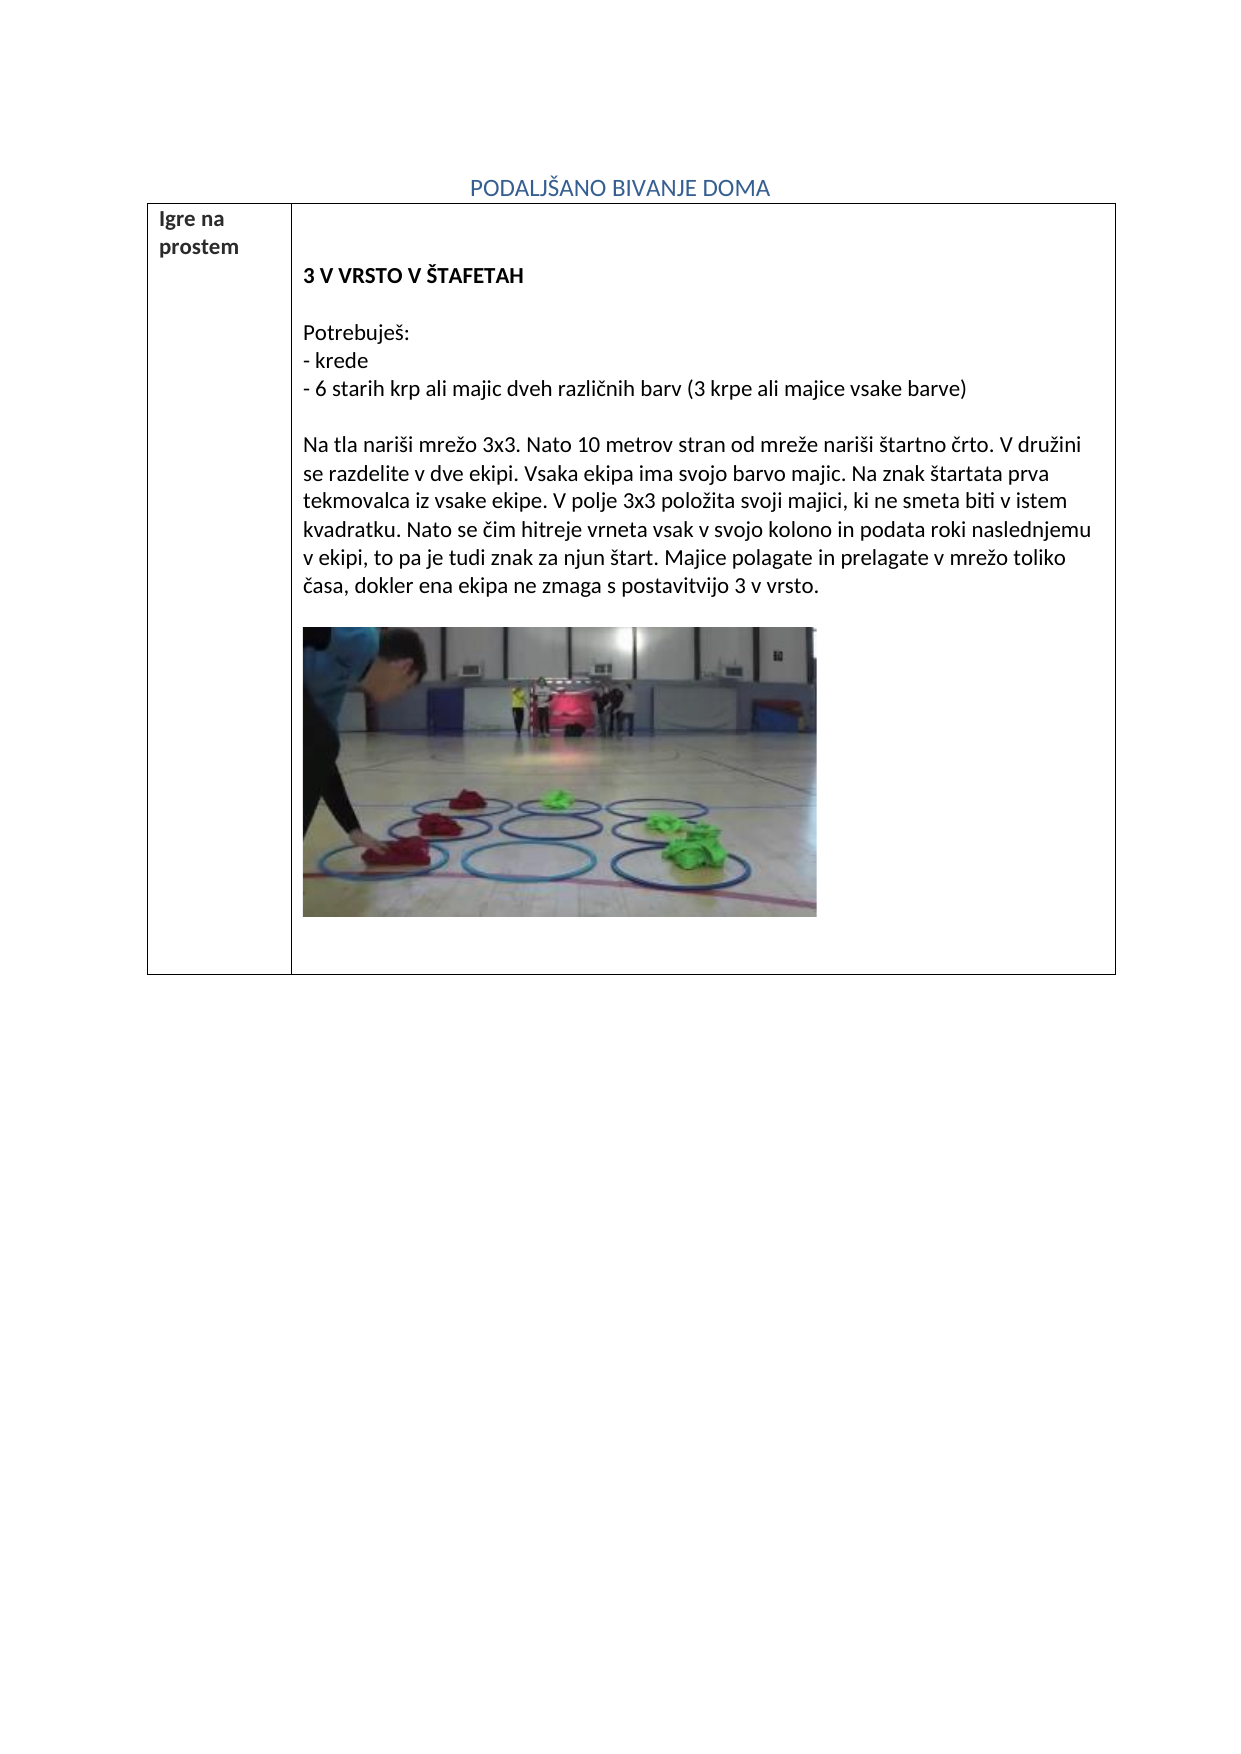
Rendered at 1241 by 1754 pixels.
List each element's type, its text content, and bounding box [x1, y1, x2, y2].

table_header Igre na prostem [148, 204, 291, 974]
subtitle PODALJŠANO BIVANJE DOMA [148, 173, 1093, 203]
picture [302, 627, 817, 917]
table_header 3 V VRSTO V ŠTAFETAH Potrebuješ: - krede - 6 starih krp ali majic dveh različnih barv (3 krpe ali majice vsake barve) Na tla nariši mrežo 3x3. Nato 10 metrov stran od mreže nariši štartno črto. V družini se razdelite v dve ekipi. Vsaka ekipa ima svojo barvo majic. Na znak štartata prva tekmovalca iz vsake ekipe. V polje 3x3 položita svoji majici, ki ne smeta biti v istem kvadratku. Nato se čim hitreje vrneta vsak v svojo kolono in podata roki naslednjemu v ekipi, to pa je tudi znak za njun štart. Majice polagate in prelagate v mrežo toliko časa, dokler ena ekipa ne zmaga s postavitvijo 3 v vrsto. [292, 204, 1115, 974]
